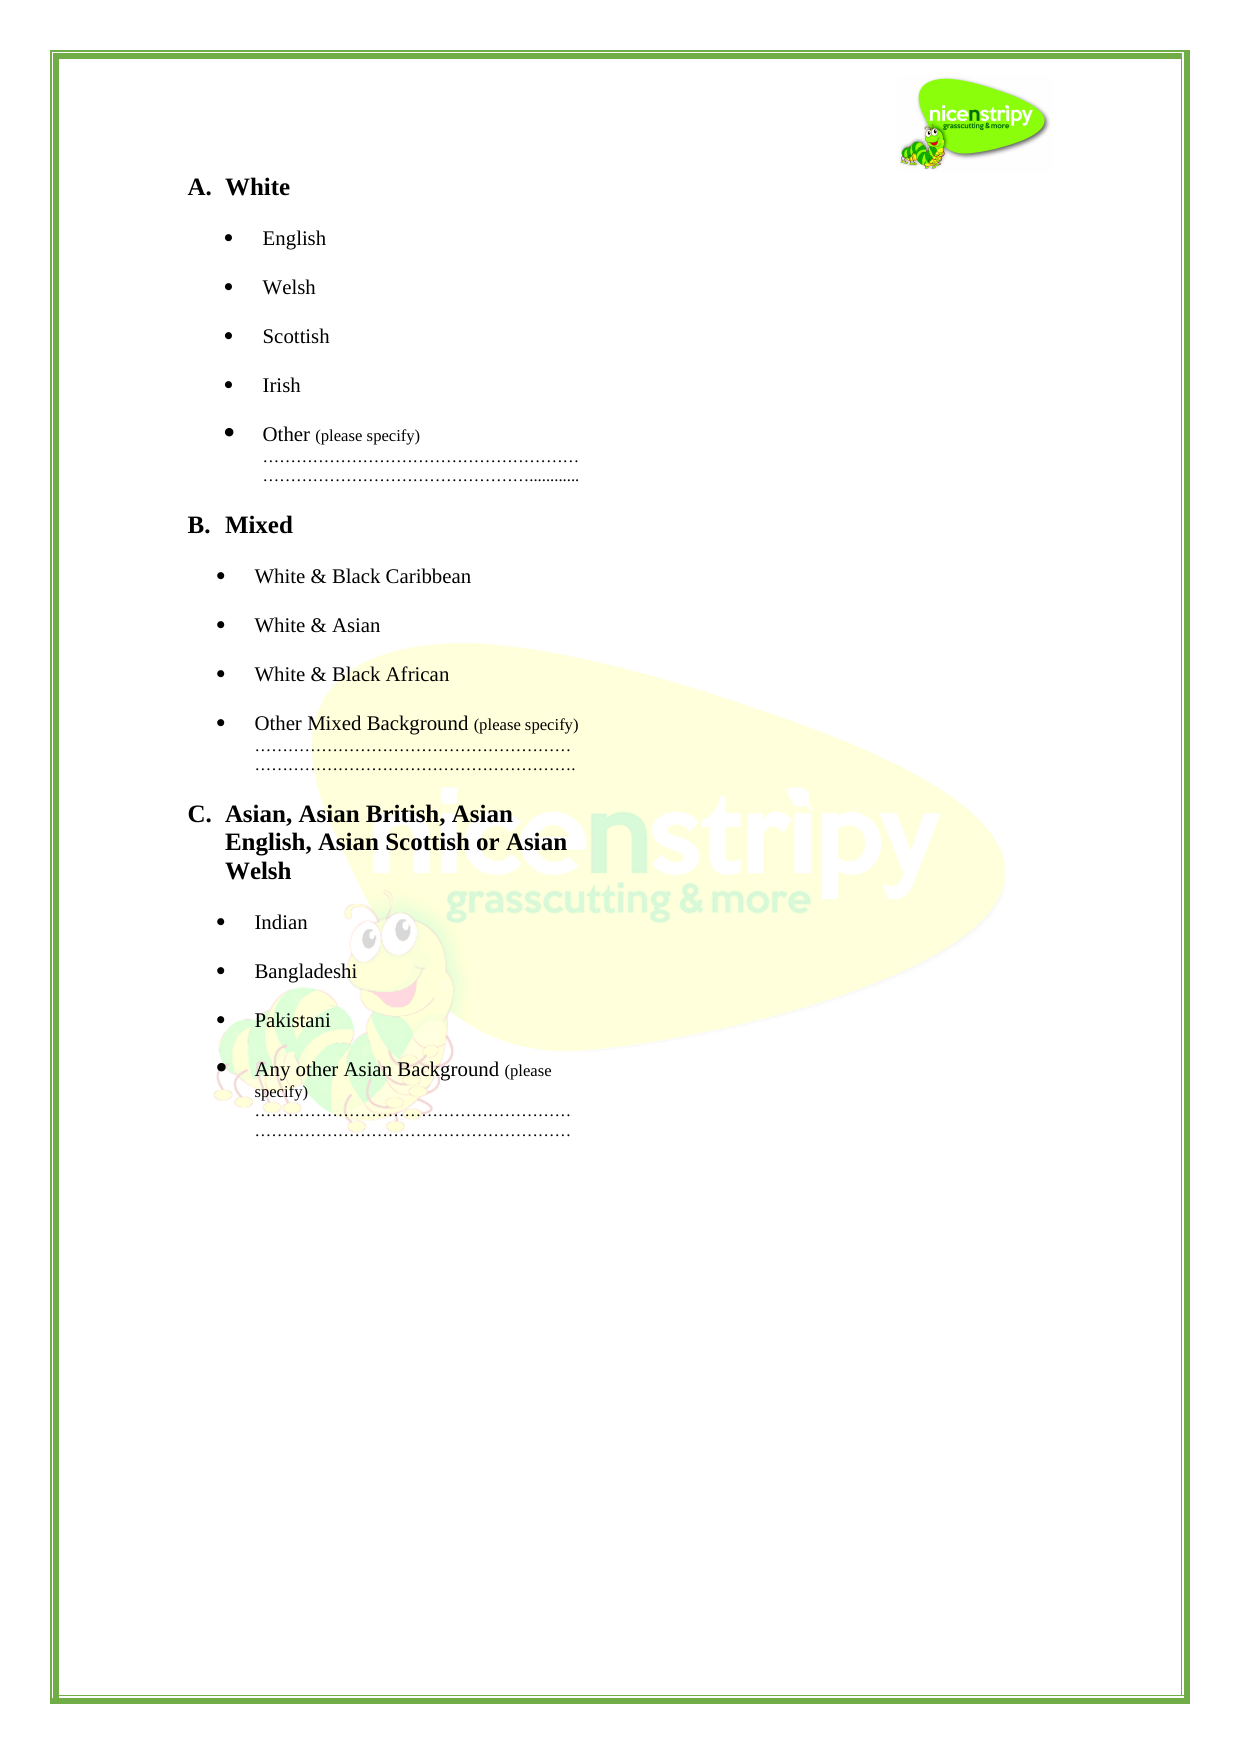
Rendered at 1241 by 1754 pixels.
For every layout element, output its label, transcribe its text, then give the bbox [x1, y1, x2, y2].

list Bangladeshi [217, 959, 583, 983]
list White [187, 172, 583, 201]
picture [897, 75, 1053, 173]
list English [225, 226, 583, 250]
list Irish [225, 373, 583, 397]
list Asian, Asian British, Asian English, Asian Scottish or Asian Welsh [187, 799, 583, 885]
list Other (please specify) ……………………………………………………………………………………………............ [225, 422, 583, 485]
list Pakistani [217, 1008, 583, 1032]
list Other Mixed Background (please specify) ……………………………………………………………………………………………………. [217, 711, 583, 774]
list White & Asian [217, 613, 583, 637]
list Any other Asian Background (please specify) …………………………………………………………………………………………………… [217, 1057, 583, 1139]
list Mixed [187, 510, 583, 539]
list Welsh [225, 275, 583, 299]
list White & Black Caribbean [217, 564, 583, 588]
list Scottish [225, 324, 583, 348]
list White & Black African [217, 662, 583, 686]
list Indian [217, 910, 583, 934]
